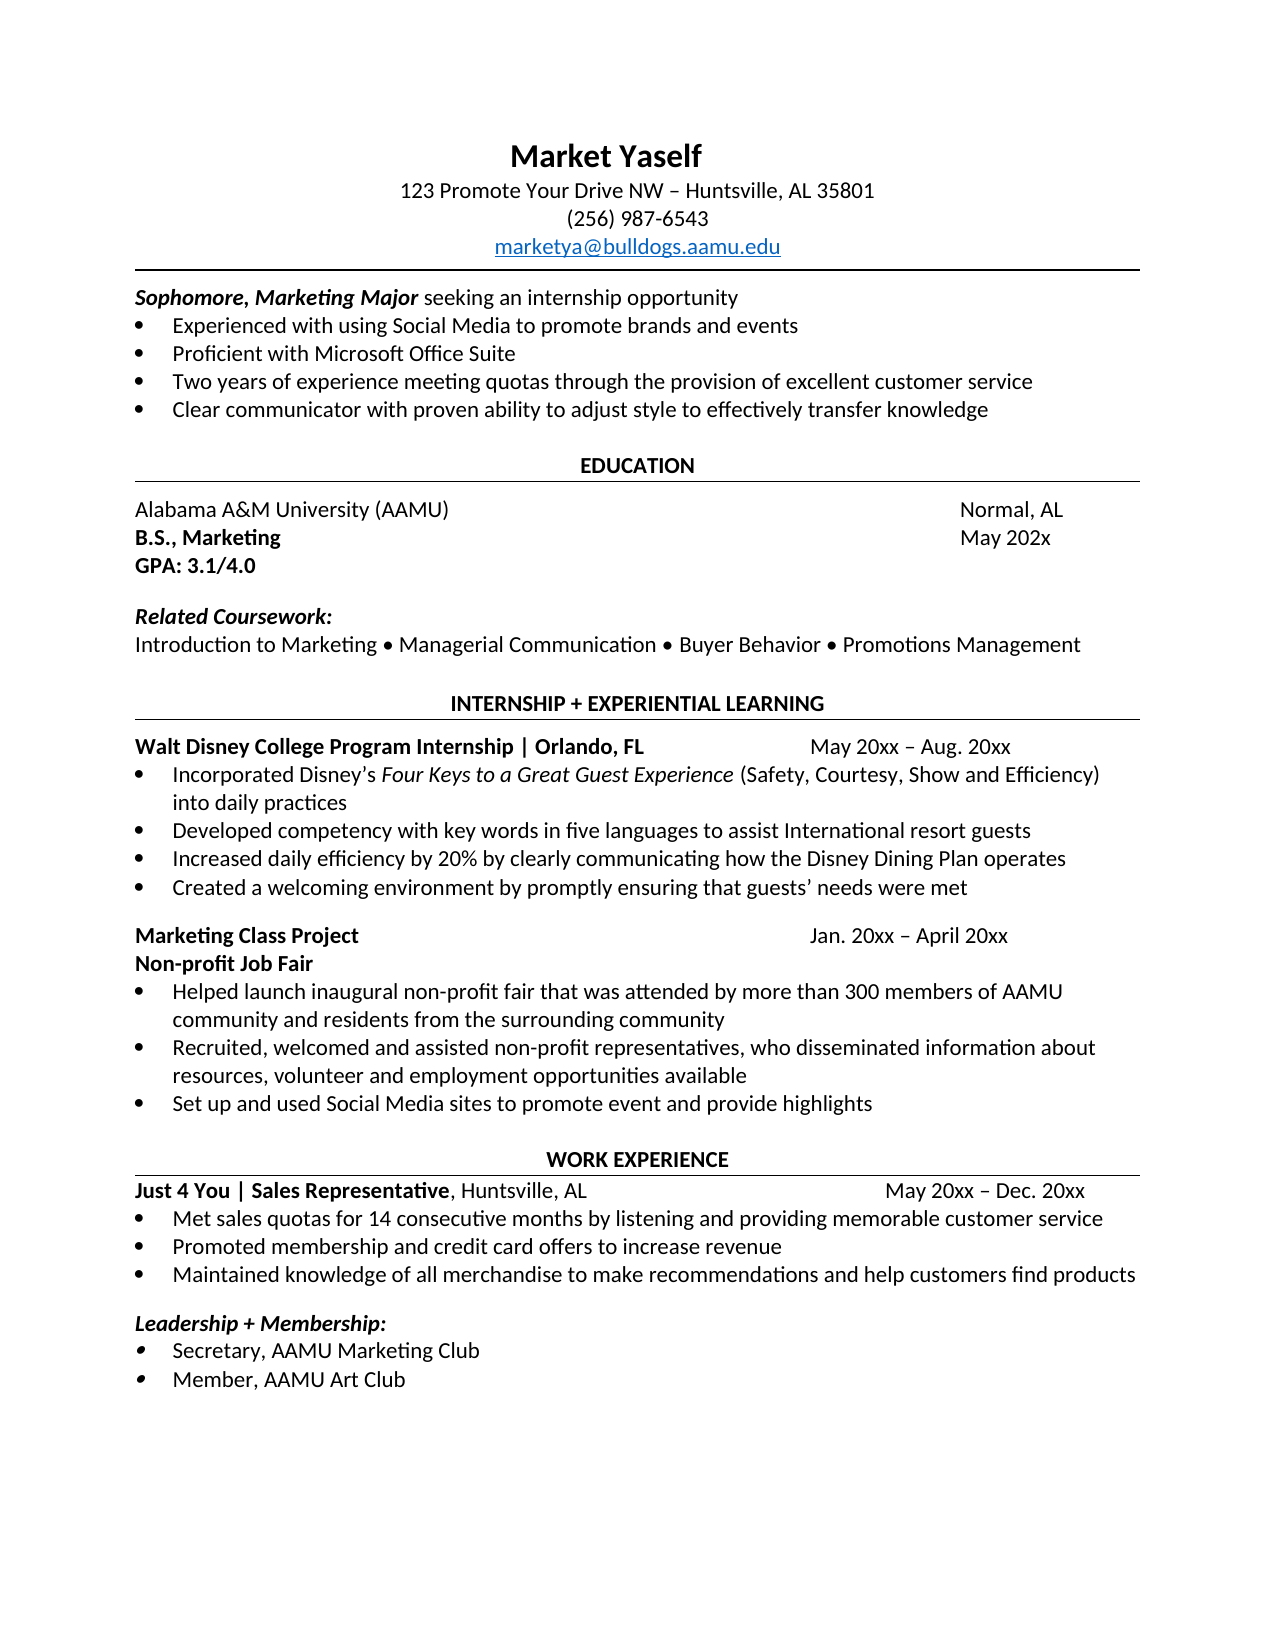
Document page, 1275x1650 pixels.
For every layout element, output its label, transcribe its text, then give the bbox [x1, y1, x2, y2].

text Introduction to Marketing • Managerial Communication • Buyer Behavior • Promotions Management [135, 630, 1168, 658]
list Set up and used Social Media sites to promote event and provide highlights [135, 1089, 1140, 1117]
text Leadership + Membership: [135, 1309, 1140, 1337]
text WORK EXPERIENCE [135, 1145, 1140, 1175]
list Experienced with using Social Media to promote brands and events [135, 311, 1140, 339]
text EDUCATION [135, 451, 1140, 481]
text Just 4 You | Sales Representative, Huntsville, AL May 20xx – Dec. 20xx [135, 1176, 1140, 1204]
list Clear communicator with proven ability to adjust style to effectively transfer knowledge [135, 395, 1140, 423]
list Created a welcoming environment by promptly ensuring that guests’ needs were met [135, 873, 1140, 901]
list Incorporated Disney’s Four Keys to a Great Guest Experience (Safety, Courtesy, Show and Efficiency) into daily practices [135, 761, 1140, 817]
text B.S., Marketing May 202x [135, 523, 1140, 551]
list Increased daily efficiency by 20% by clearly communicating how the Disney Dining Plan operates [135, 844, 1140, 873]
text Alabama A&M University (AAMU) Normal, AL [135, 495, 1140, 523]
text Marketing Class Project Jan. 20xx – April 20xx [135, 921, 1140, 949]
list Met sales quotas for 14 consecutive months by listening and providing memorable customer service [135, 1204, 1140, 1232]
text GPA: 3.1/4.0 [135, 551, 1140, 579]
text 123 Promote Your Drive NW – Huntsville, AL 35801 [135, 176, 1140, 204]
list Proficient with Microsoft Office Suite [135, 339, 1140, 367]
list Maintained knowledge of all merchandise to make recommendations and help customers find products [135, 1260, 1140, 1288]
text marketya@bulldogs.aamu.edu [135, 232, 1140, 260]
text Walt Disney College Program Internship | Orlando, FL May 20xx – Aug. 20xx [135, 732, 1140, 761]
list Helped launch inaugural non-profit fair that was attended by more than 300 members of AAMU community and residents from the surrounding community [135, 977, 1140, 1033]
list Member, AAMU Art Club [135, 1365, 1140, 1393]
text INTERNSHIP + EXPERIENTIAL LEARNING [135, 689, 1140, 719]
list Recruited, welcomed and assisted non-profit representatives, who disseminated information about resources, volunteer and employment opportunities available [135, 1033, 1140, 1089]
list Two years of experience meeting quotas through the provision of excellent customer service [135, 367, 1140, 395]
list Developed competency with key words in five languages to assist International resort guests [135, 817, 1140, 844]
list Secretary, AAMU Marketing Club [135, 1337, 1140, 1365]
text Sophomore, Marketing Major seeking an internship opportunity [135, 283, 1140, 311]
text Related Coursework: [135, 602, 1140, 630]
text Market Yaself [510, 135, 1140, 176]
text Non-profit Job Fair [135, 949, 1140, 977]
list Promoted membership and credit card offers to increase revenue [135, 1232, 1140, 1260]
text (256) 987-6543 [135, 204, 1140, 232]
